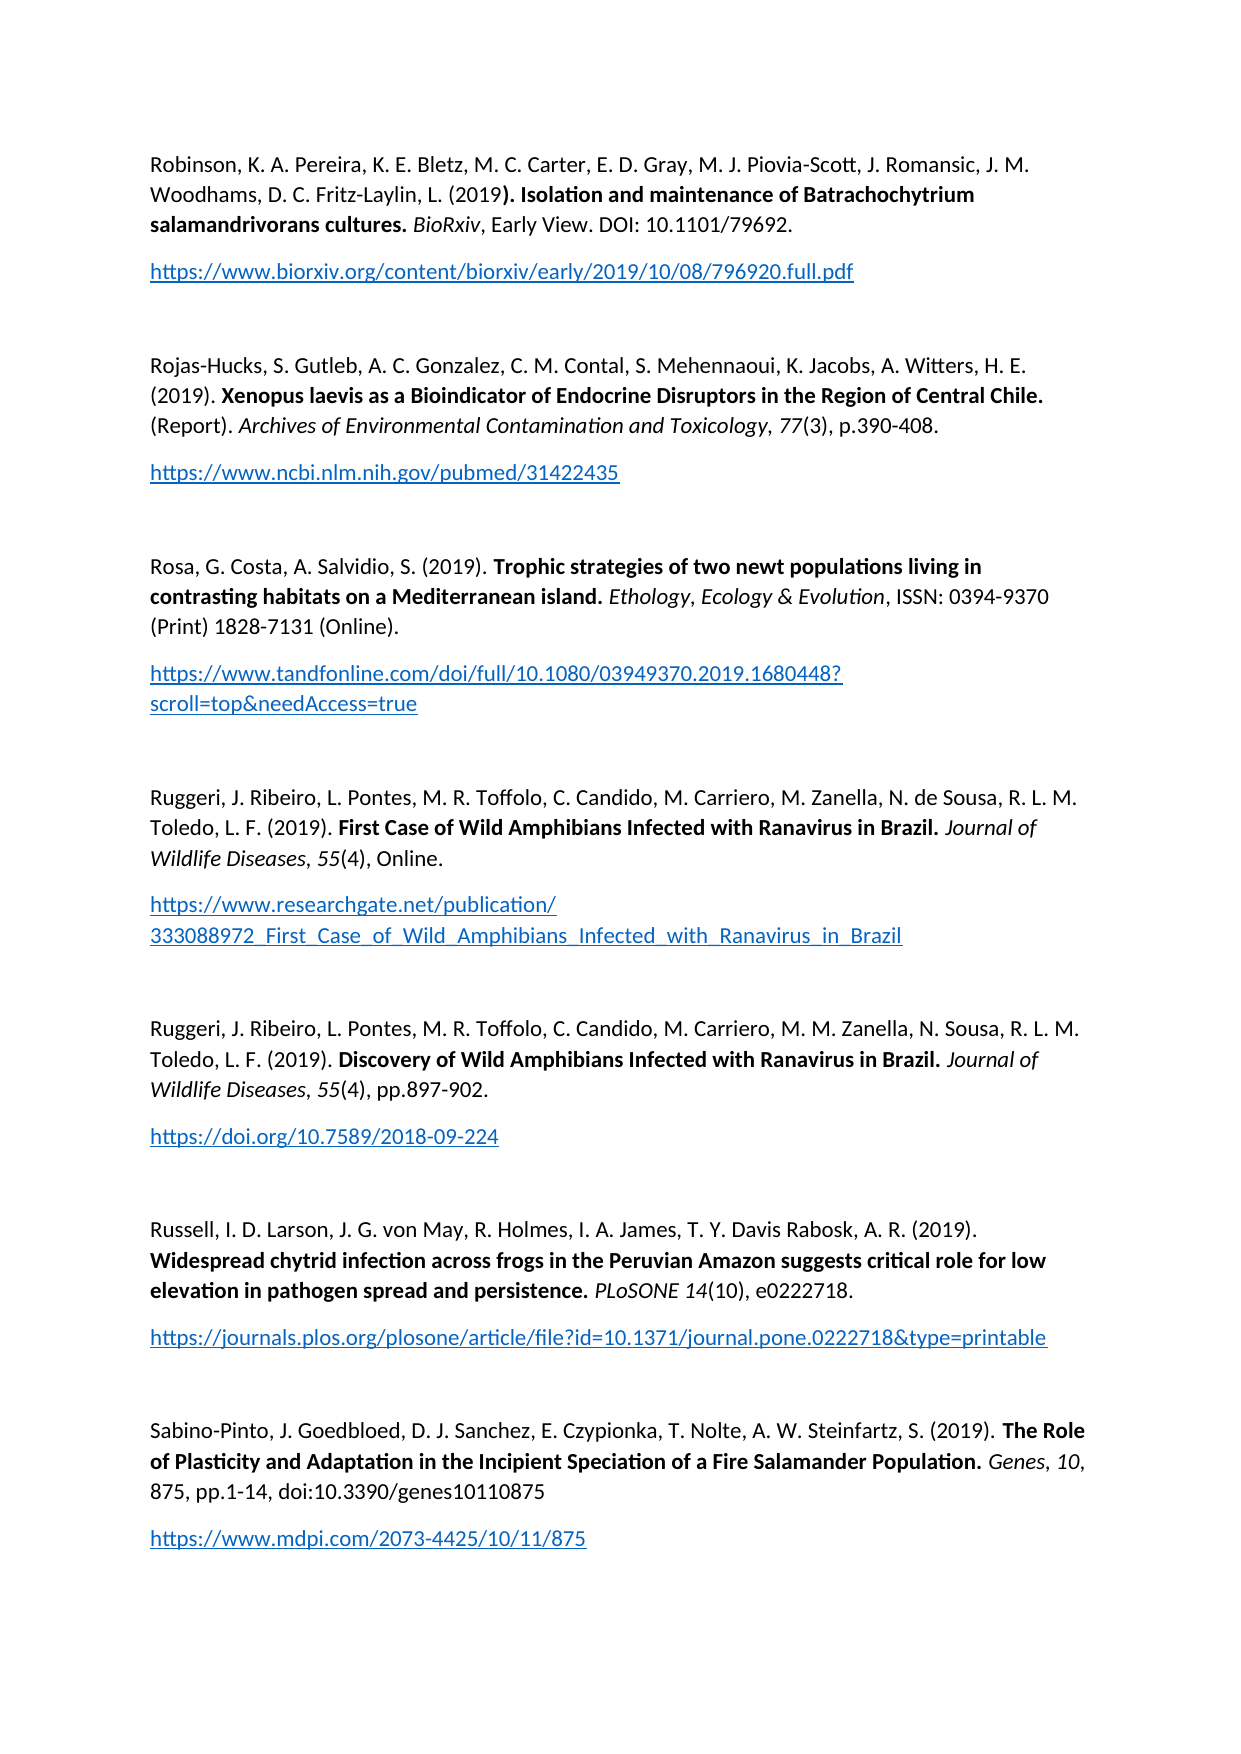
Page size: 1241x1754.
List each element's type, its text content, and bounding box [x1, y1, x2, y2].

text Rojas-Hucks, S. Gutleb, A. C. Gonzalez, C. M. Contal, S. Mehennaoui, K. Jacobs, A. Witters, H. E. (2019). Xenopus laevis as a Bioindicator of Endocrine Disruptors in the Region of Central Chile. (Report). Archives of Environmental Contamination and Toxicology, 77(3), p.390-408. [150, 351, 1090, 439]
text Ruggeri, J. Ribeiro, L. Pontes, M. R. Toffolo, C. Candido, M. Carriero, M. M. Zanella, N. Sousa, R. L. M. Toledo, L. F. (2019). Discovery of Wild Amphibians Infected with Ranavirus in Brazil. Journal of Wildlife Diseases, 55(4), pp.897-902. [150, 1014, 1090, 1103]
text Russell, I. D. Larson, J. G. von May, R. Holmes, I. A. James, T. Y. Davis Rabosk, A. R. (2019). Widespread chytrid infection across frogs in the Peruvian Amazon suggests critical role for low elevation in pathogen spread and persistence. PLoSONE 14(10), e0222718. [150, 1216, 1090, 1304]
text https://www.ncbi.nlm.nih.gov/pubmed/31422435 [150, 458, 1090, 486]
text Ruggeri, J. Ribeiro, L. Pontes, M. R. Toffolo, C. Candido, M. Carriero, M. Zanella, N. de Sousa, R. L. M. Toledo, L. F. (2019). First Case of Wild Amphibians Infected with Ranavirus in Brazil. Journal of Wildlife Diseases, 55(4), Online. [150, 783, 1090, 872]
text Robinson, K. A. Pereira, K. E. Bletz, M. C. Carter, E. D. Gray, M. J. Piovia-Scott, J. Romansic, J. M. Woodhams, D. C. Fritz-Laylin, L. (2019). Isolation and maintenance of Batrachochytrium salamandrivorans cultures. BioRxiv, Early View. DOI: 10.1101/79692. [150, 150, 1090, 238]
text https://www.biorxiv.org/content/biorxiv/early/2019/10/08/796920.full.pdf [150, 257, 1090, 285]
text Sabino-Pinto, J. Goedbloed, D. J. Sanchez, E. Czypionka, T. Nolte, A. W. Steinfartz, S. (2019). The Role of Plasticity and Adaptation in the Incipient Speciation of a Fire Salamander Population. Genes, 10, 875, pp.1-14, doi:10.3390/genes10110875 [150, 1417, 1090, 1505]
text https://www.tandfonline.com/doi/full/10.1080/03949370.2019.1680448?scroll=top&needAccess=true [150, 659, 1090, 718]
text https://journals.plos.org/plosone/article/file?id=10.1371/journal.pone.0222718&type=printable [150, 1323, 1090, 1351]
text https://www.researchgate.net/publication/333088972_First_Case_of_Wild_Amphibians_Infected_with_Ranavirus_in_Brazil [150, 891, 1090, 949]
text https://doi.org/10.7589/2018-09-224 [150, 1122, 1090, 1150]
text Rosa, G. Costa, A. Salvidio, S. (2019). Trophic strategies of two newt populations living in contrasting habitats on a Mediterranean island. Ethology, Ecology & Evolution, ISSN: 0394-9370 (Print) 1828-7131 (Online). [150, 552, 1090, 641]
text https://www.mdpi.com/2073-4425/10/11/875 [150, 1524, 1090, 1552]
